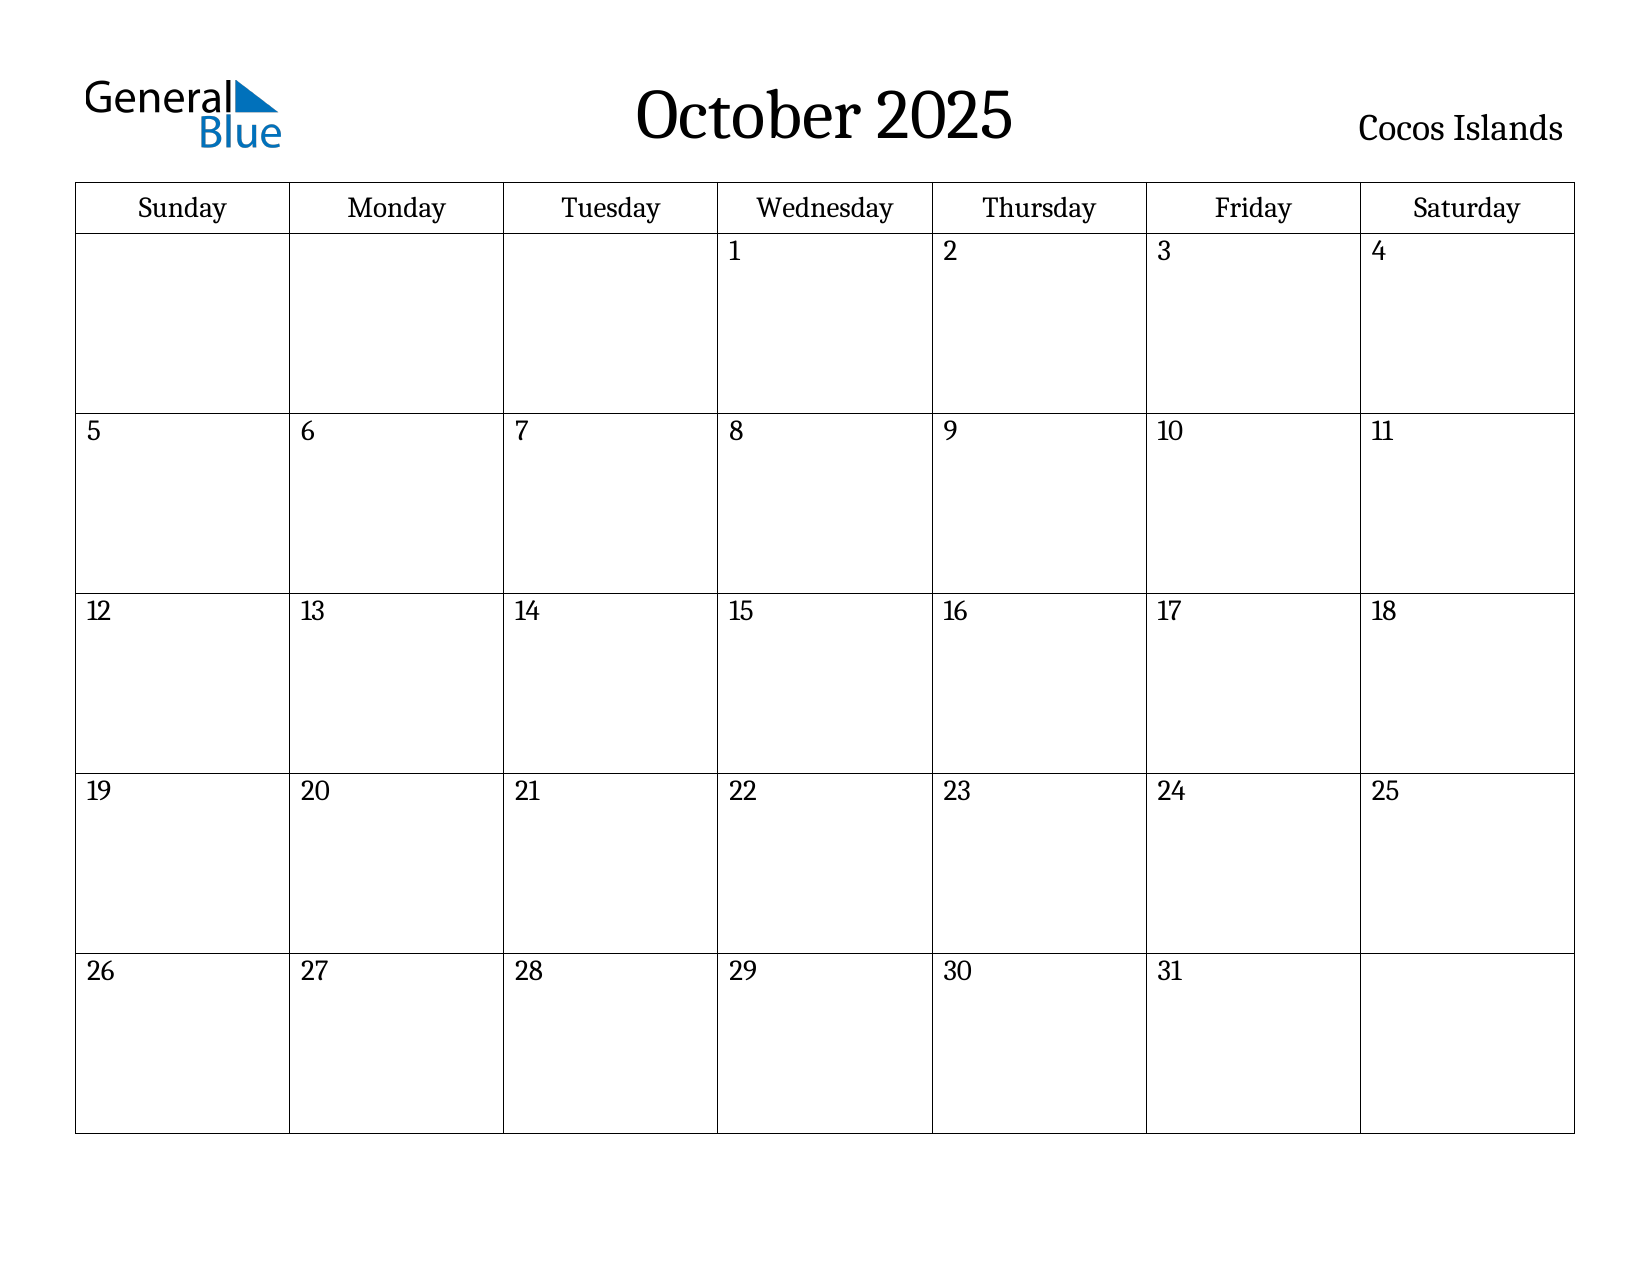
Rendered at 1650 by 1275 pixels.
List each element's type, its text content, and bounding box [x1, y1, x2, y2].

table_header [76, 75, 503, 182]
table_cell Tuesday [504, 183, 717, 233]
table_cell [290, 627, 503, 773]
table_cell 13 [290, 594, 503, 627]
table_cell Saturday [1361, 183, 1574, 233]
table_header October 2025 [504, 75, 1146, 182]
table_cell 6 [290, 414, 503, 447]
table_cell [1147, 988, 1360, 1133]
table_cell [1361, 954, 1574, 987]
table_cell 20 [290, 774, 503, 807]
table_cell [504, 808, 717, 953]
table_cell Friday [1147, 183, 1360, 233]
table_cell [76, 448, 289, 593]
table_cell [933, 627, 1146, 773]
table_cell [504, 267, 717, 413]
table_cell 10 [1147, 414, 1360, 447]
table_cell [76, 627, 289, 773]
table_cell [290, 808, 503, 953]
table_cell [933, 808, 1146, 953]
table_cell 8 [718, 414, 932, 447]
table_cell 5 [76, 414, 289, 447]
table_cell Wednesday [718, 183, 932, 233]
table_cell Monday [290, 183, 503, 233]
table_header Cocos Islands [1146, 75, 1574, 182]
table_cell [1147, 448, 1360, 593]
picture [86, 80, 281, 148]
table_cell [933, 988, 1146, 1133]
table_cell 7 [504, 414, 717, 447]
table_cell [76, 234, 289, 267]
table_cell [718, 988, 932, 1133]
table_cell [1361, 808, 1574, 953]
table_cell 31 [1147, 954, 1360, 987]
table_cell 26 [76, 954, 289, 987]
table_cell Thursday [933, 183, 1146, 233]
table_cell 16 [933, 594, 1146, 627]
table_cell [504, 988, 717, 1133]
table_cell [718, 448, 932, 593]
table_cell [504, 234, 717, 267]
table_cell 11 [1361, 414, 1574, 447]
table_cell [504, 627, 717, 773]
table_cell [290, 448, 503, 593]
table_cell [1147, 808, 1360, 953]
table_cell [718, 808, 932, 953]
table_cell 18 [1361, 594, 1574, 627]
table_cell Sunday [76, 183, 289, 233]
table_cell 3 [1147, 234, 1360, 267]
table_cell 24 [1147, 774, 1360, 807]
table_cell 1 [718, 234, 932, 267]
table_cell [1147, 627, 1360, 773]
table_cell 4 [1361, 234, 1574, 267]
table_cell 15 [718, 594, 932, 627]
table_cell 14 [504, 594, 717, 627]
table_cell [1361, 627, 1574, 773]
table_cell 19 [76, 774, 289, 807]
table_cell [1361, 267, 1574, 413]
table_cell 23 [933, 774, 1146, 807]
table_cell [290, 234, 503, 267]
table_cell [933, 448, 1146, 593]
table_cell [1361, 448, 1574, 593]
table_cell 12 [76, 594, 289, 627]
table_cell [76, 267, 289, 413]
table_cell [76, 988, 289, 1133]
table_cell 9 [933, 414, 1146, 447]
table_cell [290, 988, 503, 1133]
table_cell [290, 267, 503, 413]
table_cell [504, 448, 717, 593]
table_cell [76, 808, 289, 953]
table_cell 29 [718, 954, 932, 987]
table_cell 2 [933, 234, 1146, 267]
table_cell 22 [718, 774, 932, 807]
table_cell 28 [504, 954, 717, 987]
table_cell 25 [1361, 774, 1574, 807]
table_cell [718, 627, 932, 773]
table_cell 21 [504, 774, 717, 807]
table_cell [718, 267, 932, 413]
table_cell 17 [1147, 594, 1360, 627]
table_cell [933, 267, 1146, 413]
table_cell [1147, 267, 1360, 413]
table_cell [1361, 988, 1574, 1133]
table_cell 30 [933, 954, 1146, 987]
table_cell 27 [290, 954, 503, 987]
